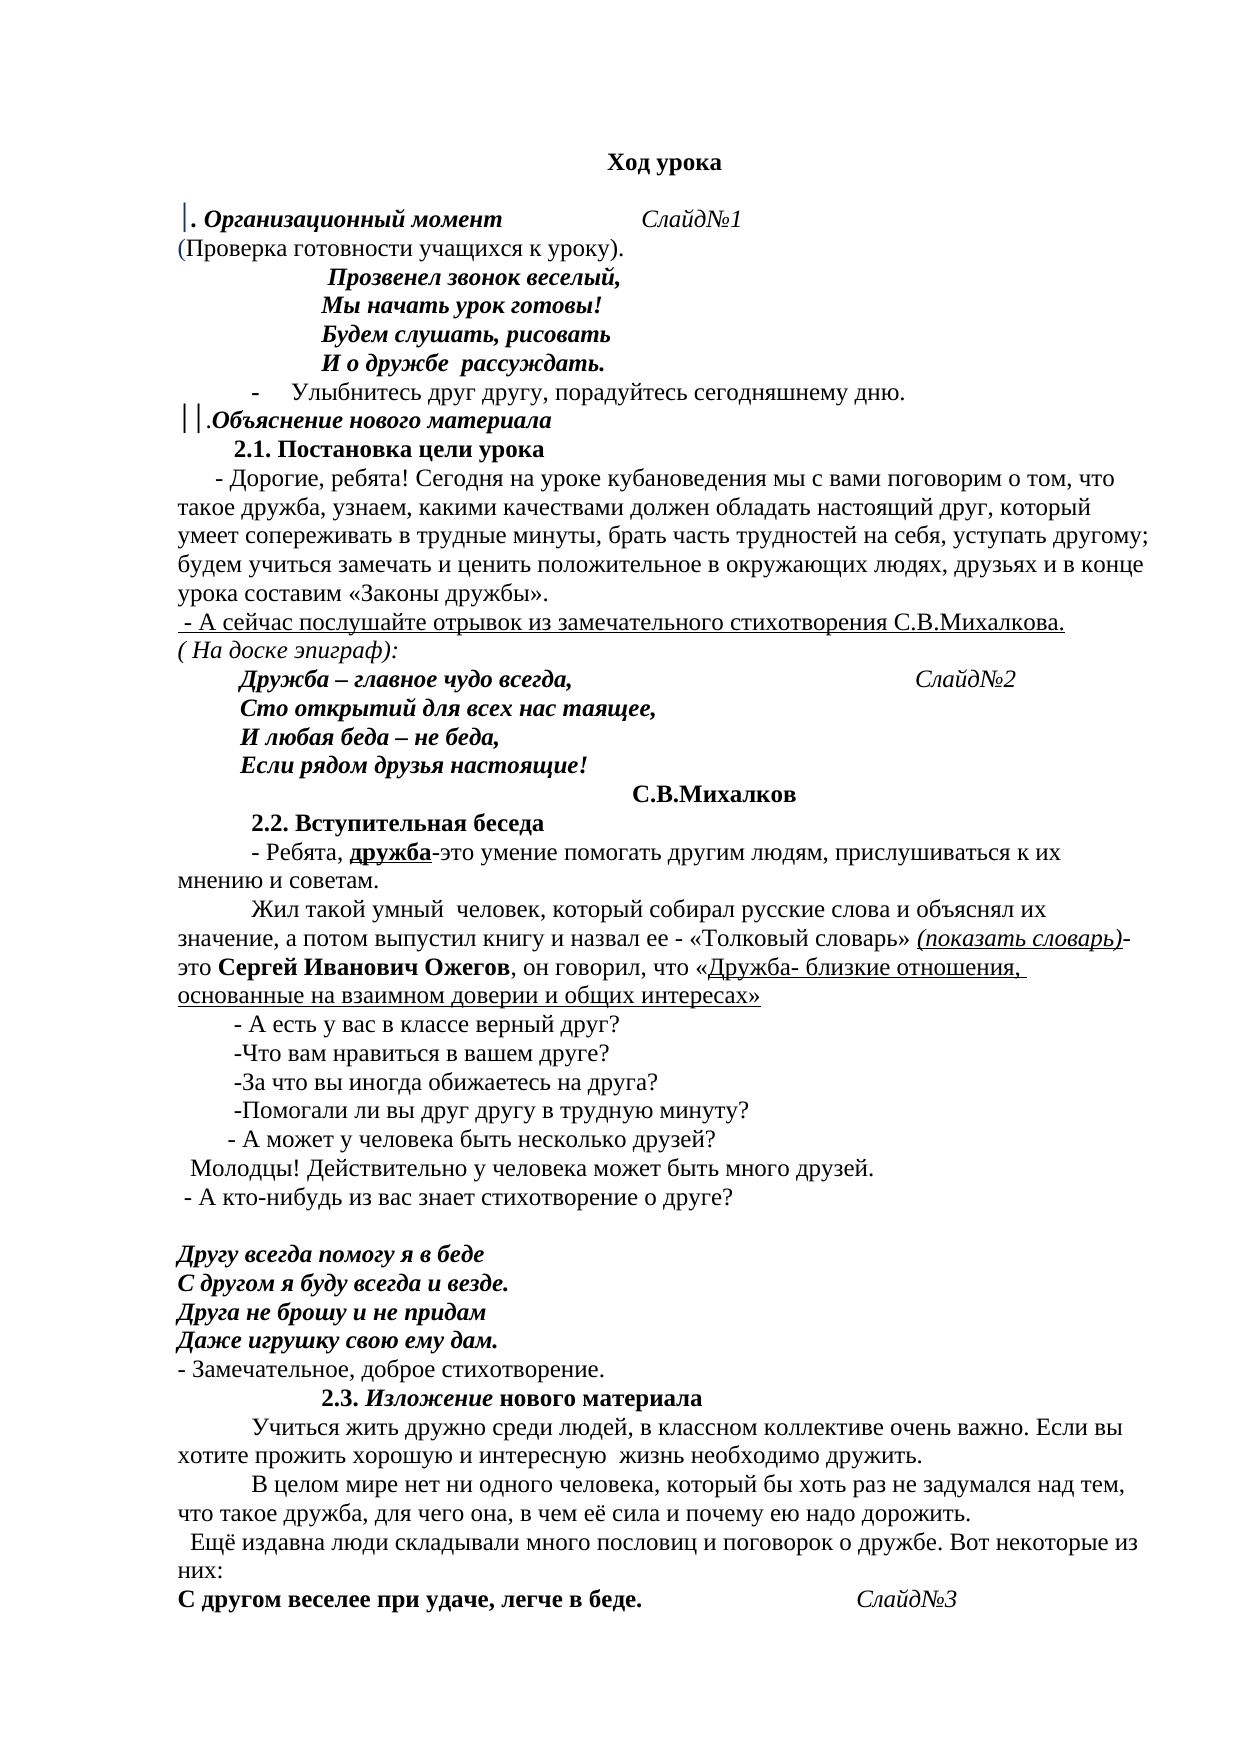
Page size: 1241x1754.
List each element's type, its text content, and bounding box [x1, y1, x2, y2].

text Молодцы! Действительно у человека может быть много друзей. [177, 1153, 1152, 1182]
text 2.3. Изложение нового материала [177, 1383, 1152, 1412]
text Жил такой умный человек, который собирал русские слова и объяснял их значение, а потом выпустил книгу и назвал ее - «Толковый словарь» (показать словарь)- это Сергей Иванович Ожегов, он говорил, что «Дружба- близкие отношения, основанные на взаимном доверии и общих интересах» [177, 894, 1152, 1009]
text - А может у человека быть несколько друзей? [177, 1124, 1152, 1153]
text С.В.Михалков [177, 779, 1152, 808]
text С другом веселее при удаче, легче в беде. Слайд№3 [177, 1584, 1152, 1613]
text Прозвенел звонок веселый, [177, 262, 1152, 291]
text С другом я буду всегда и везде. [177, 1268, 1152, 1297]
text - Дорогие, ребята! Сегодня на уроке кубановедения мы с вами поговорим о том, что такое дружба, узнаем, какими качествами должен обладать настоящий друг, который умеет сопереживать в трудные минуты, брать часть трудностей на себя, уступать другому; будем учиться замечать и ценить положительное в окружающих людях, друзьях и в конце урока составим «Законы дружбы». [177, 463, 1152, 607]
text И любая беда – не беда, [177, 722, 1152, 751]
text - Ребята, дружба-это умение помогать другим людям, прислушиваться к их мнению и советам. [177, 837, 1152, 894]
text Ещё издавна люди складывали много пословиц и поговорок о дружбе. Вот некоторые из них: [177, 1527, 1152, 1584]
text Учиться жить дружно среди людей, в классном коллективе очень важно. Если вы хотите прожить хорошую и интересную жизнь необходимо дружить. [177, 1412, 1152, 1469]
text - А кто-нибудь из вас знает стихотворение о друге? [177, 1182, 1152, 1211]
text - А сейчас послушайте отрывок из замечательного стихотворения С.В.Михалкова. [177, 607, 1152, 636]
text ׀. Организационный момент Слайд№1 [177, 204, 1152, 233]
text И о дружбе рассуждать. [177, 348, 1152, 377]
text Сто открытий для всех нас таящее, [177, 693, 1152, 722]
text -За что вы иногда обижаетесь на друга? [177, 1067, 1152, 1096]
text Будем слушать, рисовать [177, 319, 1152, 348]
text ( На доске эпиграф): [177, 636, 1152, 664]
text -Помогали ли вы друг другу в трудную минуту? [177, 1096, 1152, 1124]
text 2.1. Постановка цели урока [177, 434, 1152, 463]
text Другу всегда помогу я в беде [177, 1239, 1152, 1268]
text -Что вам нравиться в вашем друге? [177, 1038, 1152, 1067]
text Дружба – главное чудо всегда, Слайд№2 [177, 664, 1152, 693]
text - Замечательное, доброе стихотворение. [177, 1354, 1152, 1383]
text Ход урока [177, 147, 1152, 176]
text (Проверка готовности учащихся к уроку). [177, 233, 1152, 262]
text - А есть у вас в классе верный друг? [177, 1009, 1152, 1038]
text Если рядом друзья настоящие! [177, 751, 1152, 779]
text Мы начать урок готовы! [177, 291, 1152, 319]
text ׀׀.Объяснение нового материала [177, 406, 1152, 434]
text - Улыбнитесь друг другу, порадуйтесь сегодняшнему дню. [177, 377, 1152, 406]
text В целом мире нет ни одного человека, который бы хоть раз не задумался над тем, что такое дружба, для чего она, в чем её сила и почему ею надо дорожить. [177, 1469, 1152, 1527]
text Друга не брошу и не придам [177, 1297, 1152, 1326]
text Даже игрушку свою ему дам. [177, 1326, 1152, 1354]
text 2.2. Вступительная беседа [177, 808, 1152, 837]
